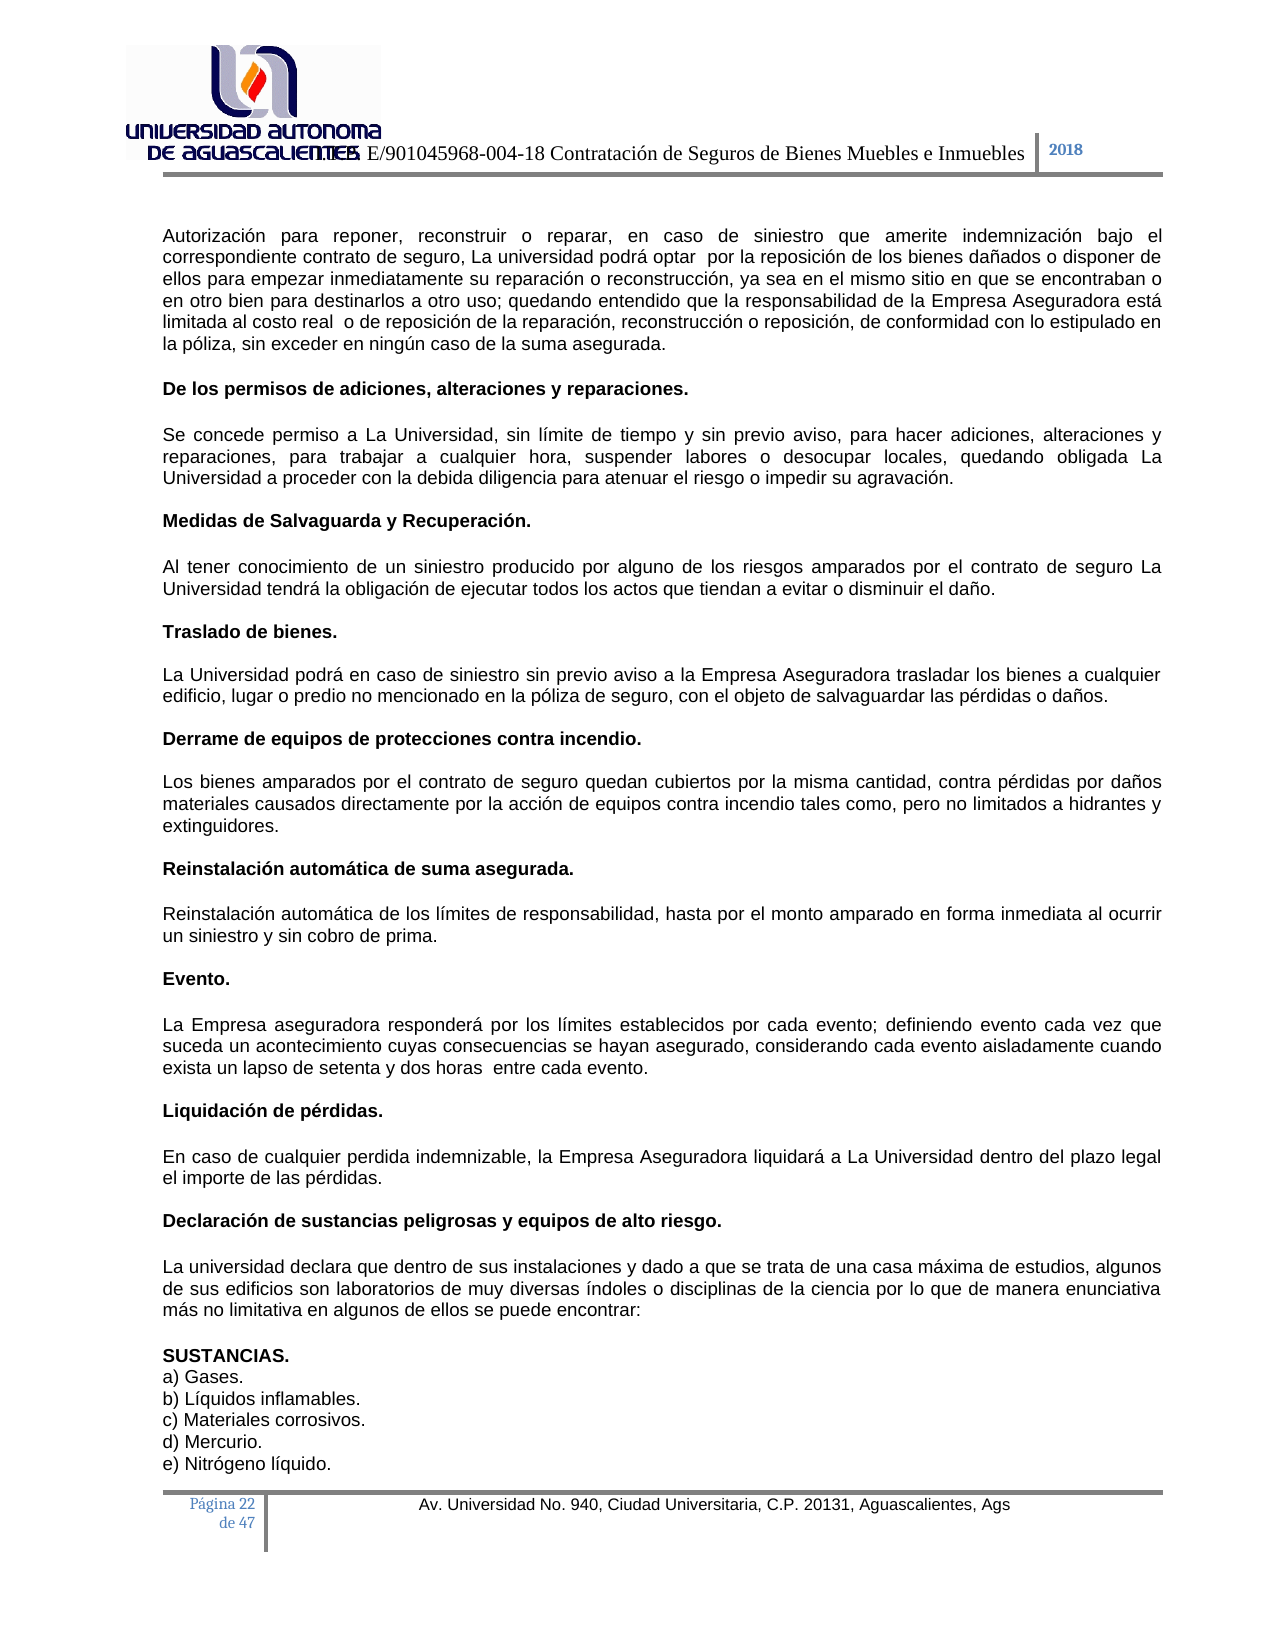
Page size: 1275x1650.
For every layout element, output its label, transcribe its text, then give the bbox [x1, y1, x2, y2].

text Reinstalación automática de suma asegurada. [162, 858, 1163, 879]
text Liquidación de pérdidas. [162, 1100, 1163, 1121]
text La universidad declara que dentro de sus instalaciones y dado a que se trata de una casa máxima de estudios, algunos de sus edificios son laboratorios de muy diversas índoles o disciplinas de la ciencia por lo que de manera enunciativa más no limitativa en algunos de ellos se puede encontrar: [162, 1256, 1163, 1320]
text La Universidad podrá en caso de siniestro sin previo aviso a la Empresa Aseguradora trasladar los bienes a cualquier edificio, lugar o predio no mencionado en la póliza de seguro, con el objeto de salvaguardar las pérdidas o daños. [162, 663, 1163, 707]
text Derrame de equipos de protecciones contra incendio. [162, 728, 1163, 750]
text Declaración de sustancias peligrosas y equipos de alto riesgo. [162, 1210, 1163, 1232]
text Los bienes amparados por el contrato de seguro quedan cubiertos por la misma cantidad, contra pérdidas por daños materiales causados directamente por la acción de equipos contra incendio tales como, pero no limitados a hidrantes y extinguidores. [162, 771, 1163, 836]
text La Empresa aseguradora responderá por los límites establecidos por cada evento; definiendo evento cada vez que suceda un acontecimiento cuyas consecuencias se hayan asegurado, considerando cada evento aisladamente cuando exista un lapso de setenta y dos horas entre cada evento. [162, 1013, 1163, 1078]
text b) Líquidos inflamables. [162, 1388, 1163, 1409]
text Traslado de bienes. [162, 620, 1163, 642]
text Reinstalación automática de los límites de responsabilidad, hasta por el monto amparado en forma inmediata al ocurrir un siniestro y sin cobro de prima. [162, 903, 1163, 946]
text SUSTANCIAS. [162, 1344, 1163, 1366]
picture [125, 45, 382, 160]
text Al tener conocimiento de un siniestro producido por alguno de los riesgos amparados por el contrato de seguro La Universidad tendrá la obligación de ejecutar todos los actos que tiendan a evitar o disminuir el daño. [162, 556, 1163, 599]
text En caso de cualquier perdida indemnizable, la Empresa Aseguradora liquidará a La Universidad dentro del plazo legal el importe de las pérdidas. [162, 1145, 1163, 1188]
text a) Gases. [162, 1366, 1163, 1388]
text Se concede permiso a La Universidad, sin límite de tiempo y sin previo aviso, para hacer adiciones, alteraciones y reparaciones, para trabajar a cualquier hora, suspender labores o desocupar locales, quedando obligada La Universidad a proceder con la debida diligencia para atenuar el riesgo o impedir su agravación. [162, 424, 1163, 488]
text d) Mercurio. [162, 1431, 1163, 1452]
text De los permisos de adiciones, alteraciones y reparaciones. [162, 378, 1163, 400]
text e) Nitrógeno líquido. [162, 1452, 1163, 1474]
text Medidas de Salvaguarda y Recuperación. [162, 510, 1163, 532]
text Autorización para reponer, reconstruir o reparar, en caso de siniestro que amerite indemnización bajo el correspondiente contrato de seguro, La universidad podrá optar por la reposición de los bienes dañados o disponer de ellos para empezar inmediatamente su reparación o reconstrucción, ya sea en el mismo sitio en que se encontraban o en otro bien para destinarlos a otro uso; quedando entendido que la responsabilidad de la Empresa Aseguradora está limitada al costo real o de reposición de la reparación, reconstrucción o reposición, de conformidad con lo estipulado en la póliza, sin exceder en ningún caso de la suma asegurada. [162, 225, 1163, 354]
text Evento. [162, 968, 1163, 989]
text c) Materiales corrosivos. [162, 1409, 1163, 1431]
